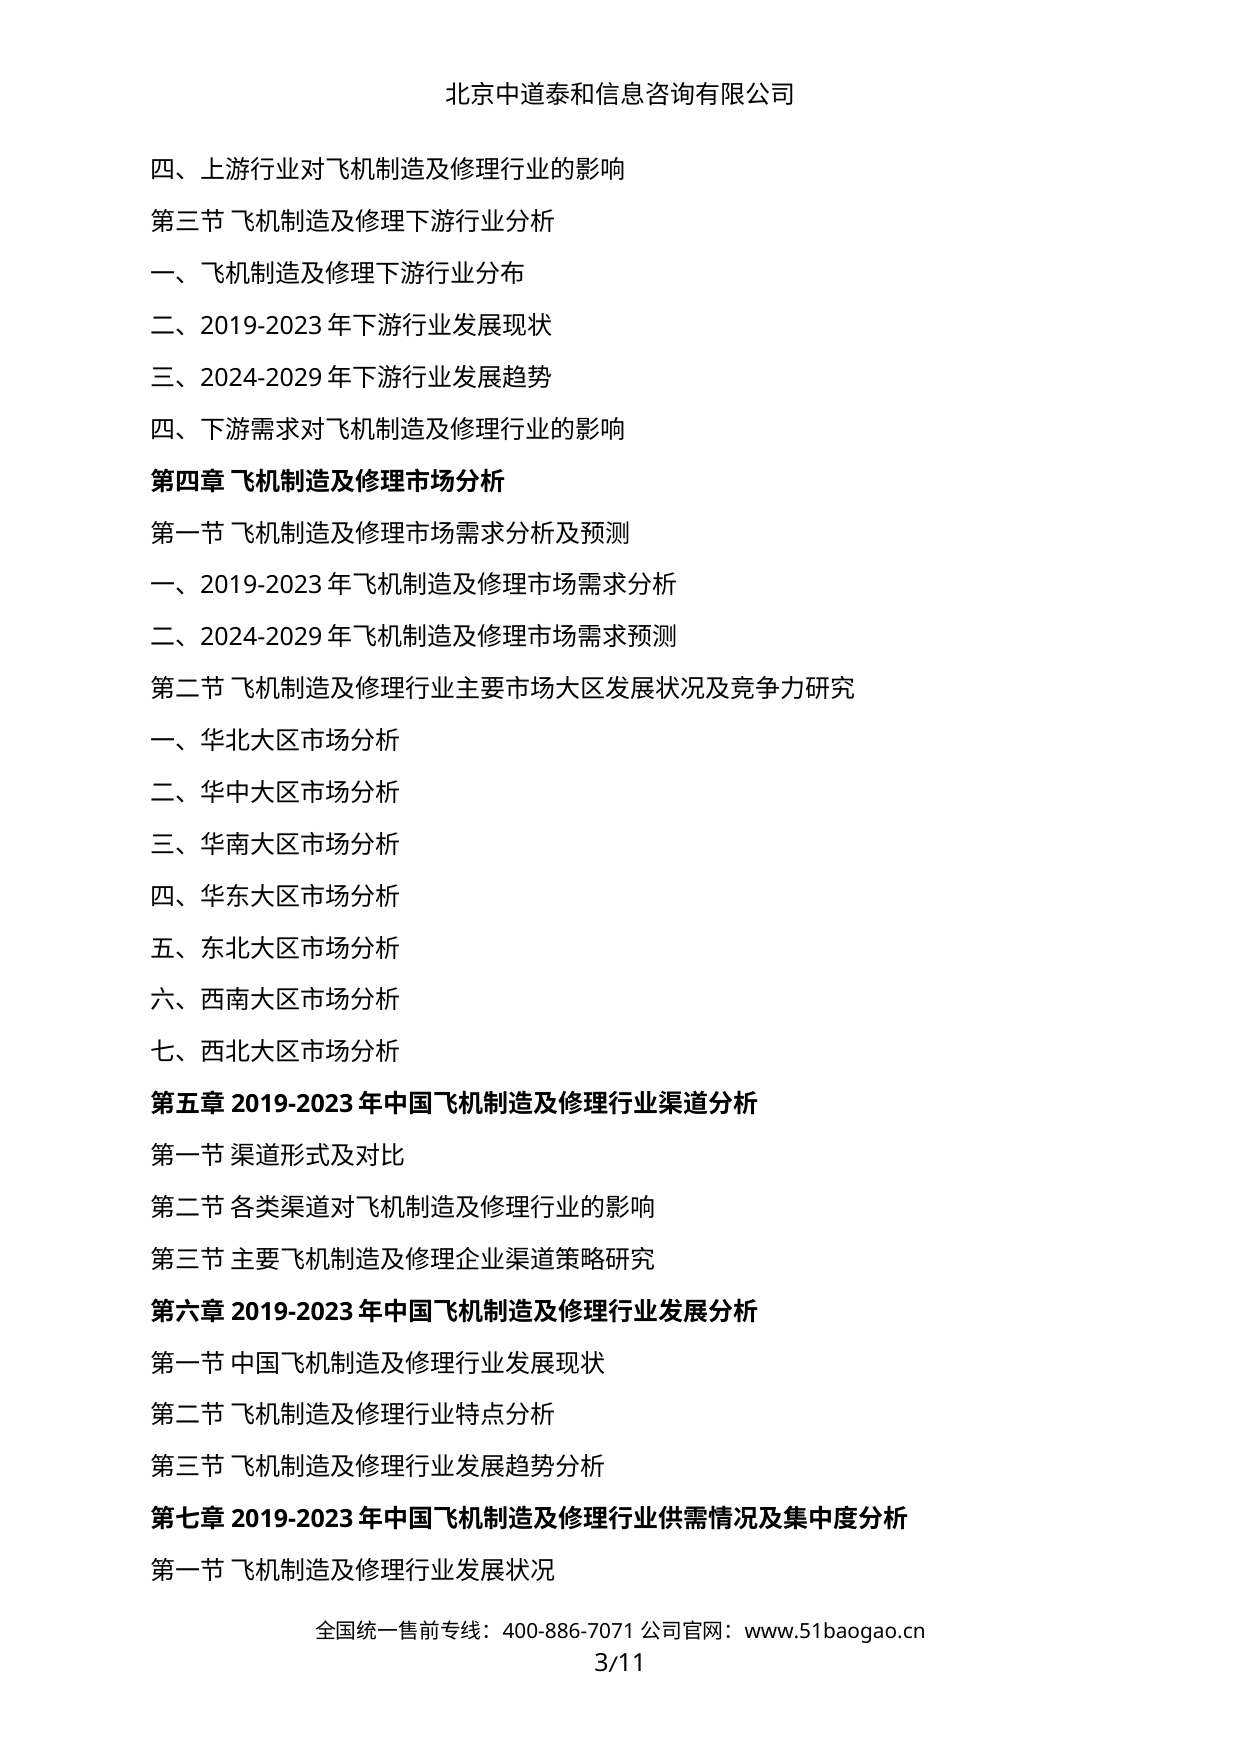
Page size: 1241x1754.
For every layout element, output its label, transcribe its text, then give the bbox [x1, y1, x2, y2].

text 七、西北大区市场分析 [150, 1032, 1090, 1068]
text 第四章 飞机制造及修理市场分析 [150, 461, 1090, 497]
text 第二节 飞机制造及修理行业特点分析 [150, 1395, 1090, 1431]
text 第一节 渠道形式及对比 [150, 1136, 1090, 1172]
text 第七章 2019-2023年中国飞机制造及修理行业供需情况及集中度分析 [150, 1499, 1090, 1535]
text 五、东北大区市场分析 [150, 928, 1090, 964]
text 四、华东大区市场分析 [150, 876, 1090, 912]
text 第六章 2019-2023年中国飞机制造及修理行业发展分析 [150, 1291, 1090, 1327]
text 第五章 2019-2023年中国飞机制造及修理行业渠道分析 [150, 1084, 1090, 1120]
text 一、飞机制造及修理下游行业分布 [150, 254, 1090, 290]
text 第二节 飞机制造及修理行业主要市场大区发展状况及竞争力研究 [150, 669, 1090, 705]
text 第三节 飞机制造及修理下游行业分析 [150, 202, 1090, 238]
text 第二节 各类渠道对飞机制造及修理行业的影响 [150, 1187, 1090, 1224]
text 第三节 飞机制造及修理行业发展趋势分析 [150, 1447, 1090, 1483]
text 第一节 中国飞机制造及修理行业发展现状 [150, 1343, 1090, 1379]
text 一、华北大区市场分析 [150, 721, 1090, 757]
text 二、2019-2023年下游行业发展现状 [150, 306, 1090, 342]
text 四、下游需求对飞机制造及修理行业的影响 [150, 409, 1090, 446]
text 二、华中大区市场分析 [150, 772, 1090, 809]
text 第三节 主要飞机制造及修理企业渠道策略研究 [150, 1239, 1090, 1276]
text 第一节 飞机制造及修理行业发展状况 [150, 1551, 1090, 1587]
text 第一节 飞机制造及修理市场需求分析及预测 [150, 513, 1090, 549]
text 二、2024-2029年飞机制造及修理市场需求预测 [150, 617, 1090, 653]
text 四、上游行业对飞机制造及修理行业的影响 [150, 150, 1090, 186]
text 三、华南大区市场分析 [150, 824, 1090, 861]
text 六、西南大区市场分析 [150, 980, 1090, 1016]
text 三、2024-2029年下游行业发展趋势 [150, 357, 1090, 394]
text 一、2019-2023年飞机制造及修理市场需求分析 [150, 565, 1090, 601]
